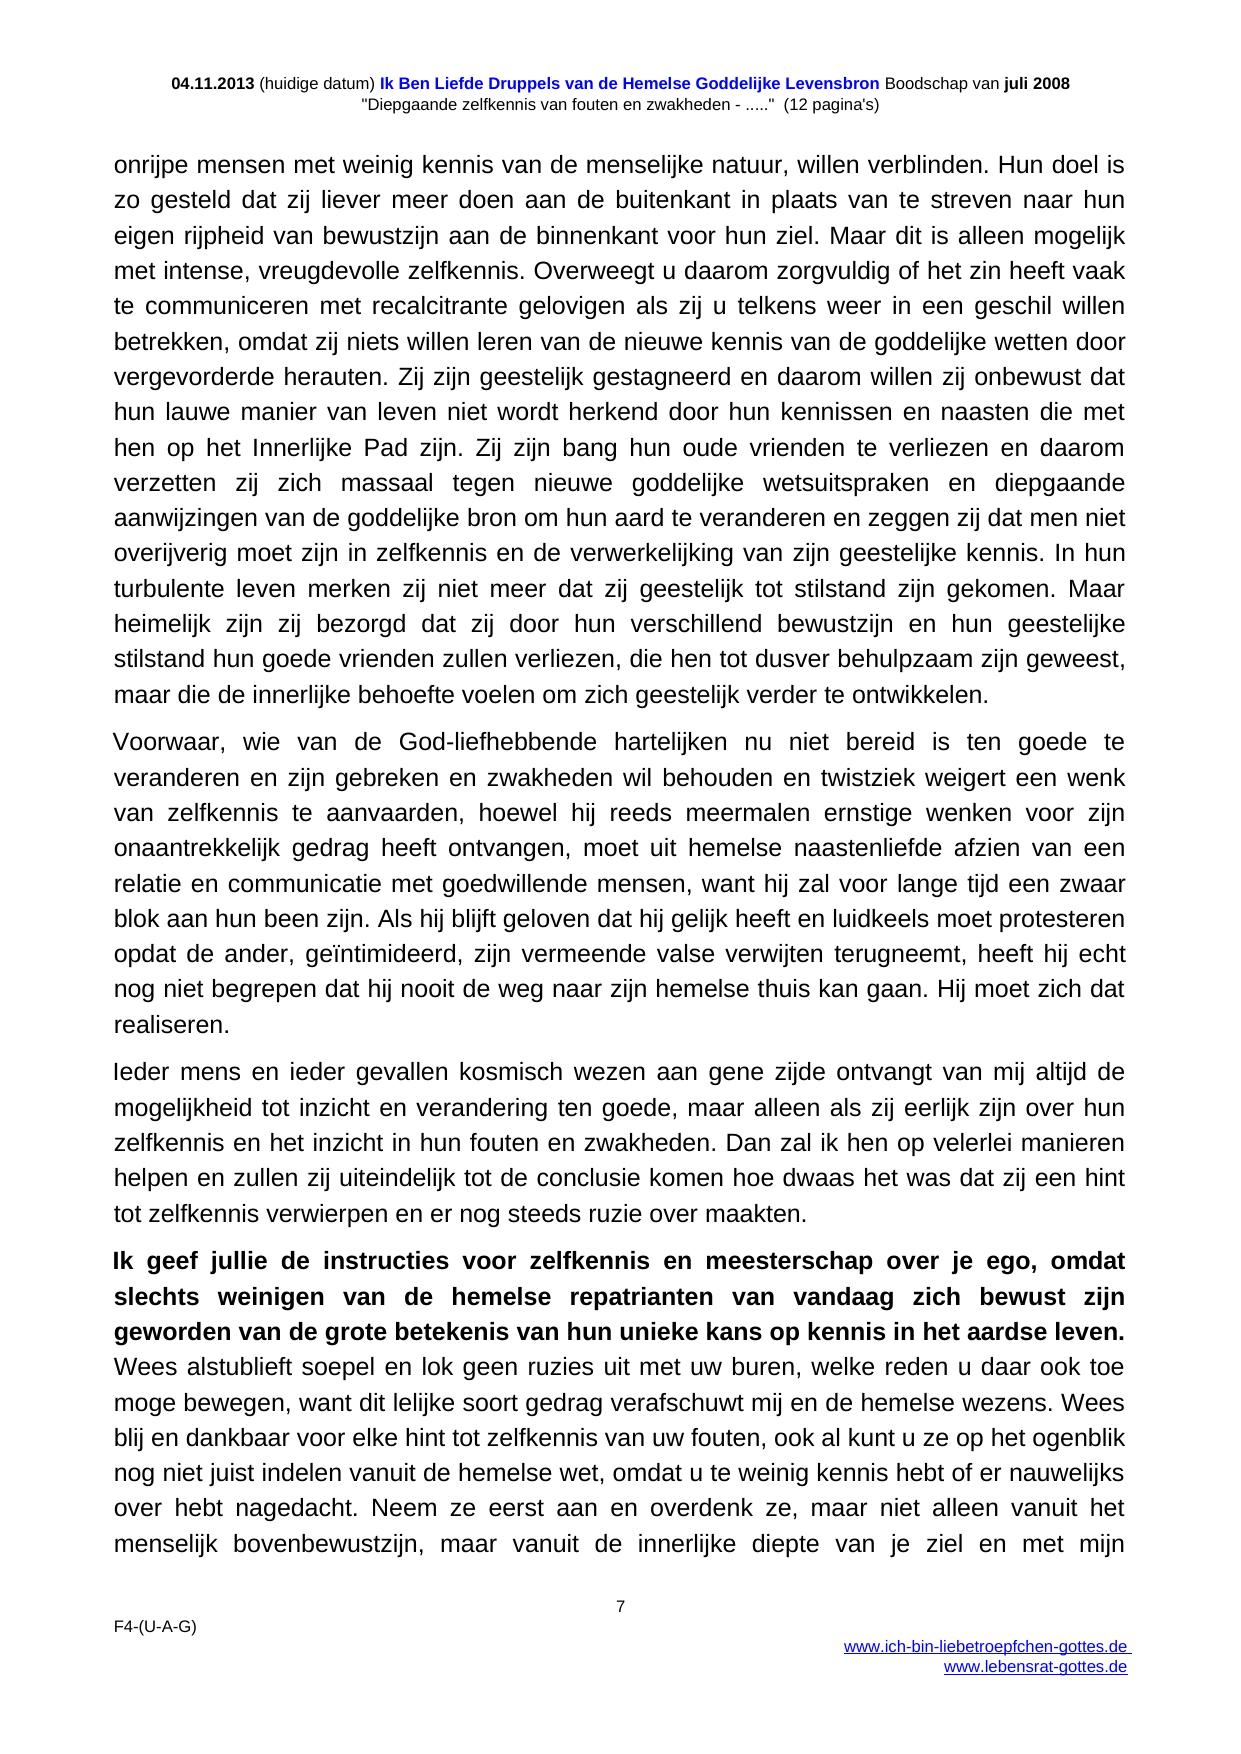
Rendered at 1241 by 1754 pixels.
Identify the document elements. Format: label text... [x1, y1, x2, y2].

text Voorwaar, wie van de God-liefhebbende hartelijken nu niet bereid is ten goede te veranderen en zijn gebreken en zwakheden wil behouden en twistziek weigert een wenk van zelfkennis te aanvaarden, hoewel hij reeds meermalen ernstige wenken voor zijn onaantrekkelijk gedrag heeft ontvangen, moet uit hemelse naastenliefde afzien van een relatie en communicatie met goedwillende mensen, want hij zal voor lange tijd een zwaar blok aan hun been zijn. Als hij blijft geloven dat hij gelijk heeft en luidkeels moet protesteren opdat de ander, geïntimideerd, zijn vermeende valse verwijten terugneemt, heeft hij echt nog niet begrepen dat hij nooit de weg naar zijn hemelse thuis kan gaan. Hij moet zich dat realiseren. [112, 727, 1127, 1038]
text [112, 1246, 1127, 1557]
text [112, 150, 1127, 708]
text Ieder mens en ieder gevallen kosmisch wezen aan gene zijde ontvangt van mij altijd de mogelijkheid tot inzicht en verandering ten goede, maar alleen als zij eerlijk zijn over hun zelfkennis en het inzicht in hun fouten en zwakheden. Dan zal ik hen op velerlei manieren helpen en zullen zij uiteindelijk tot de conclusie komen hoe dwaas het was dat zij een hint tot zelfkennis verwierpen en er nog steeds ruzie over maakten. [112, 1057, 1127, 1227]
